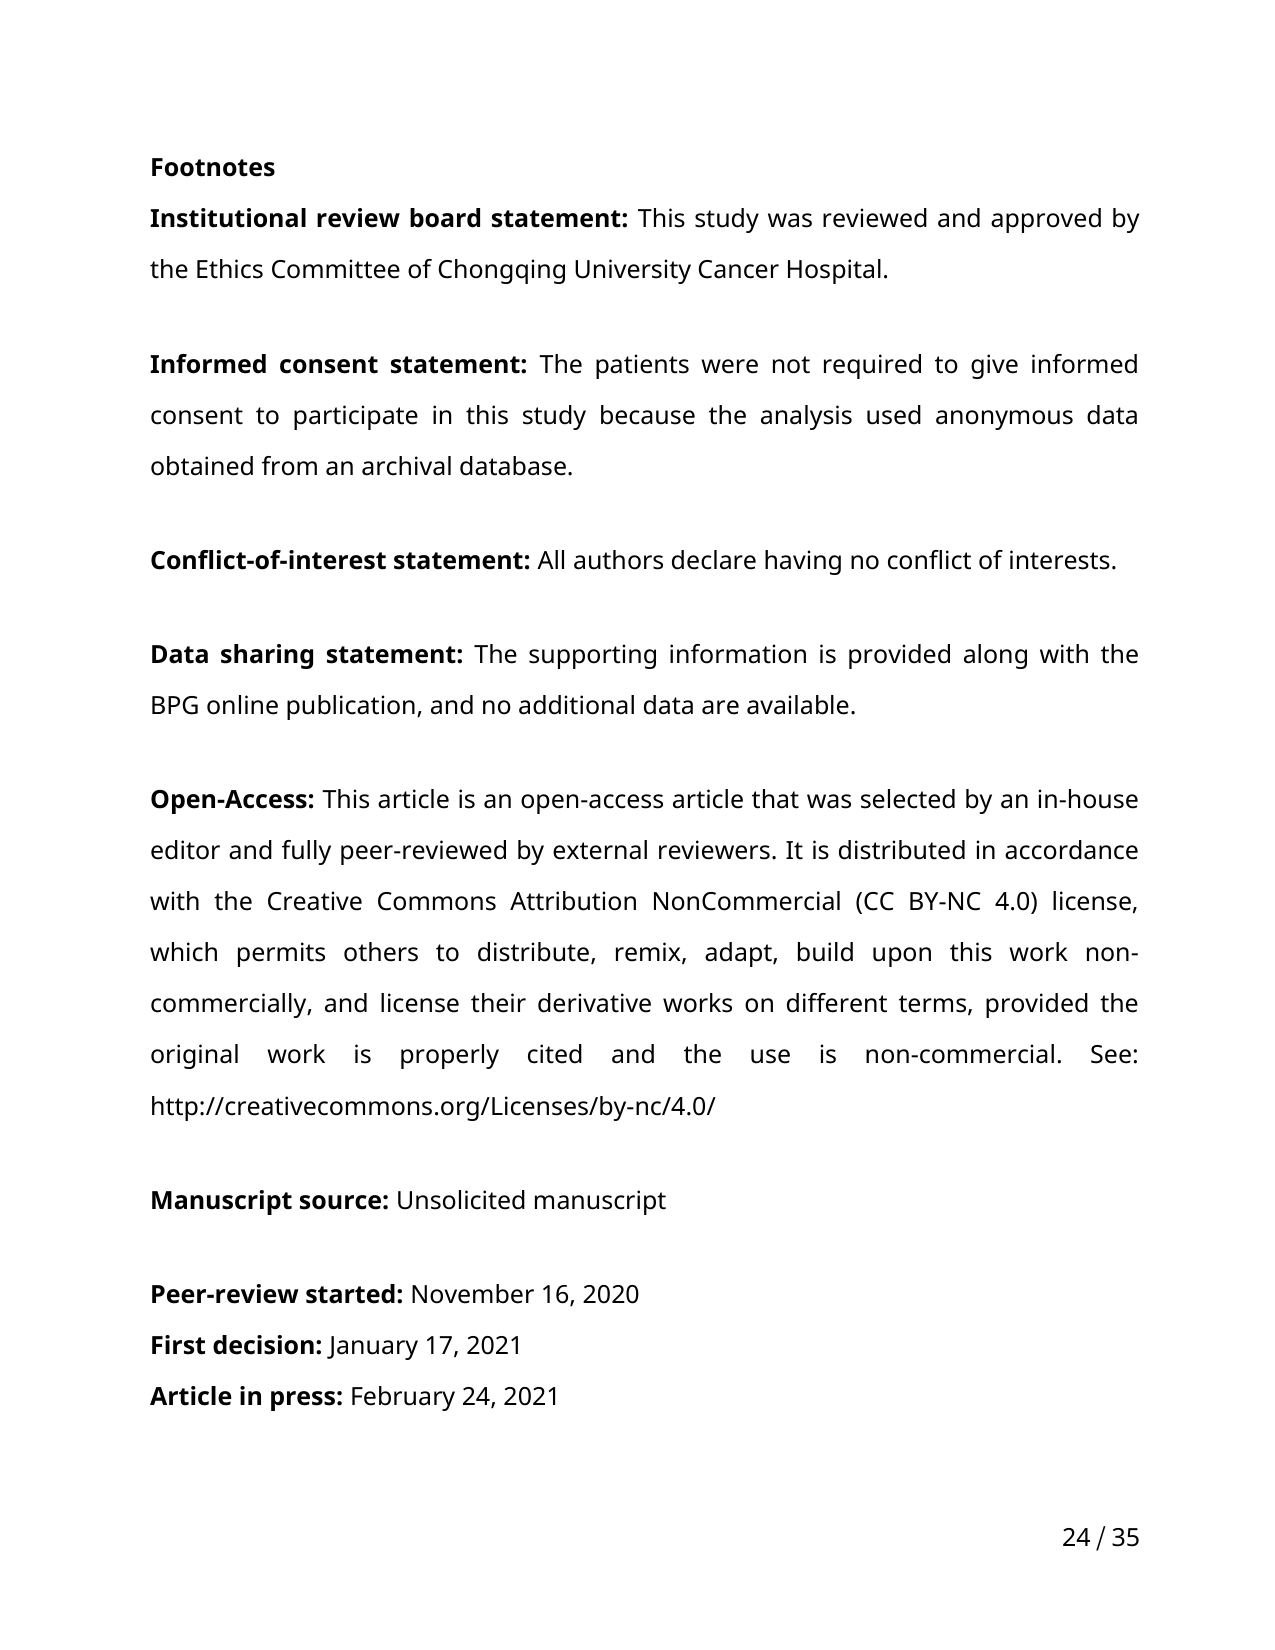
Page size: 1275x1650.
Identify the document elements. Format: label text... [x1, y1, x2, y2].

text First decision: January 17, 2021 [150, 1327, 1140, 1362]
text Manuscript source: Unsolicited manuscript [150, 1182, 1140, 1216]
text Institutional review board statement: This study was reviewed and approved by the Ethics Committee of Chongqing University Cancer Hospital. [150, 201, 1140, 286]
text Peer-review started: November 16, 2020 [150, 1276, 1140, 1311]
text Open-Access: This article is an open-access article that was selected by an in-house editor and fully peer-reviewed by external reviewers. It is distributed in accordance with the Creative Commons Attribution NonCommercial (CC BY-NC 4.0) license, which permits others to distribute, remix, adapt, build upon this work non-commercially, and license their derivative works on different terms, provided the original work is properly cited and the use is non-commercial. See: http://creativecommons.org/Licenses/by-nc/4.0/ [150, 782, 1140, 1122]
text Data sharing statement: The supporting information is provided along with the BPG online publication, and no additional data are available. [150, 637, 1140, 722]
text Footnotes [150, 150, 1140, 184]
text Conflict-of-interest statement: All authors declare having no conflict of interests. [150, 542, 1140, 577]
text Article in press: February 24, 2021 [150, 1378, 1140, 1413]
text Informed consent statement: The patients were not required to give informed consent to participate in this study because the analysis used anonymous data obtained from an archival database. [150, 346, 1140, 482]
